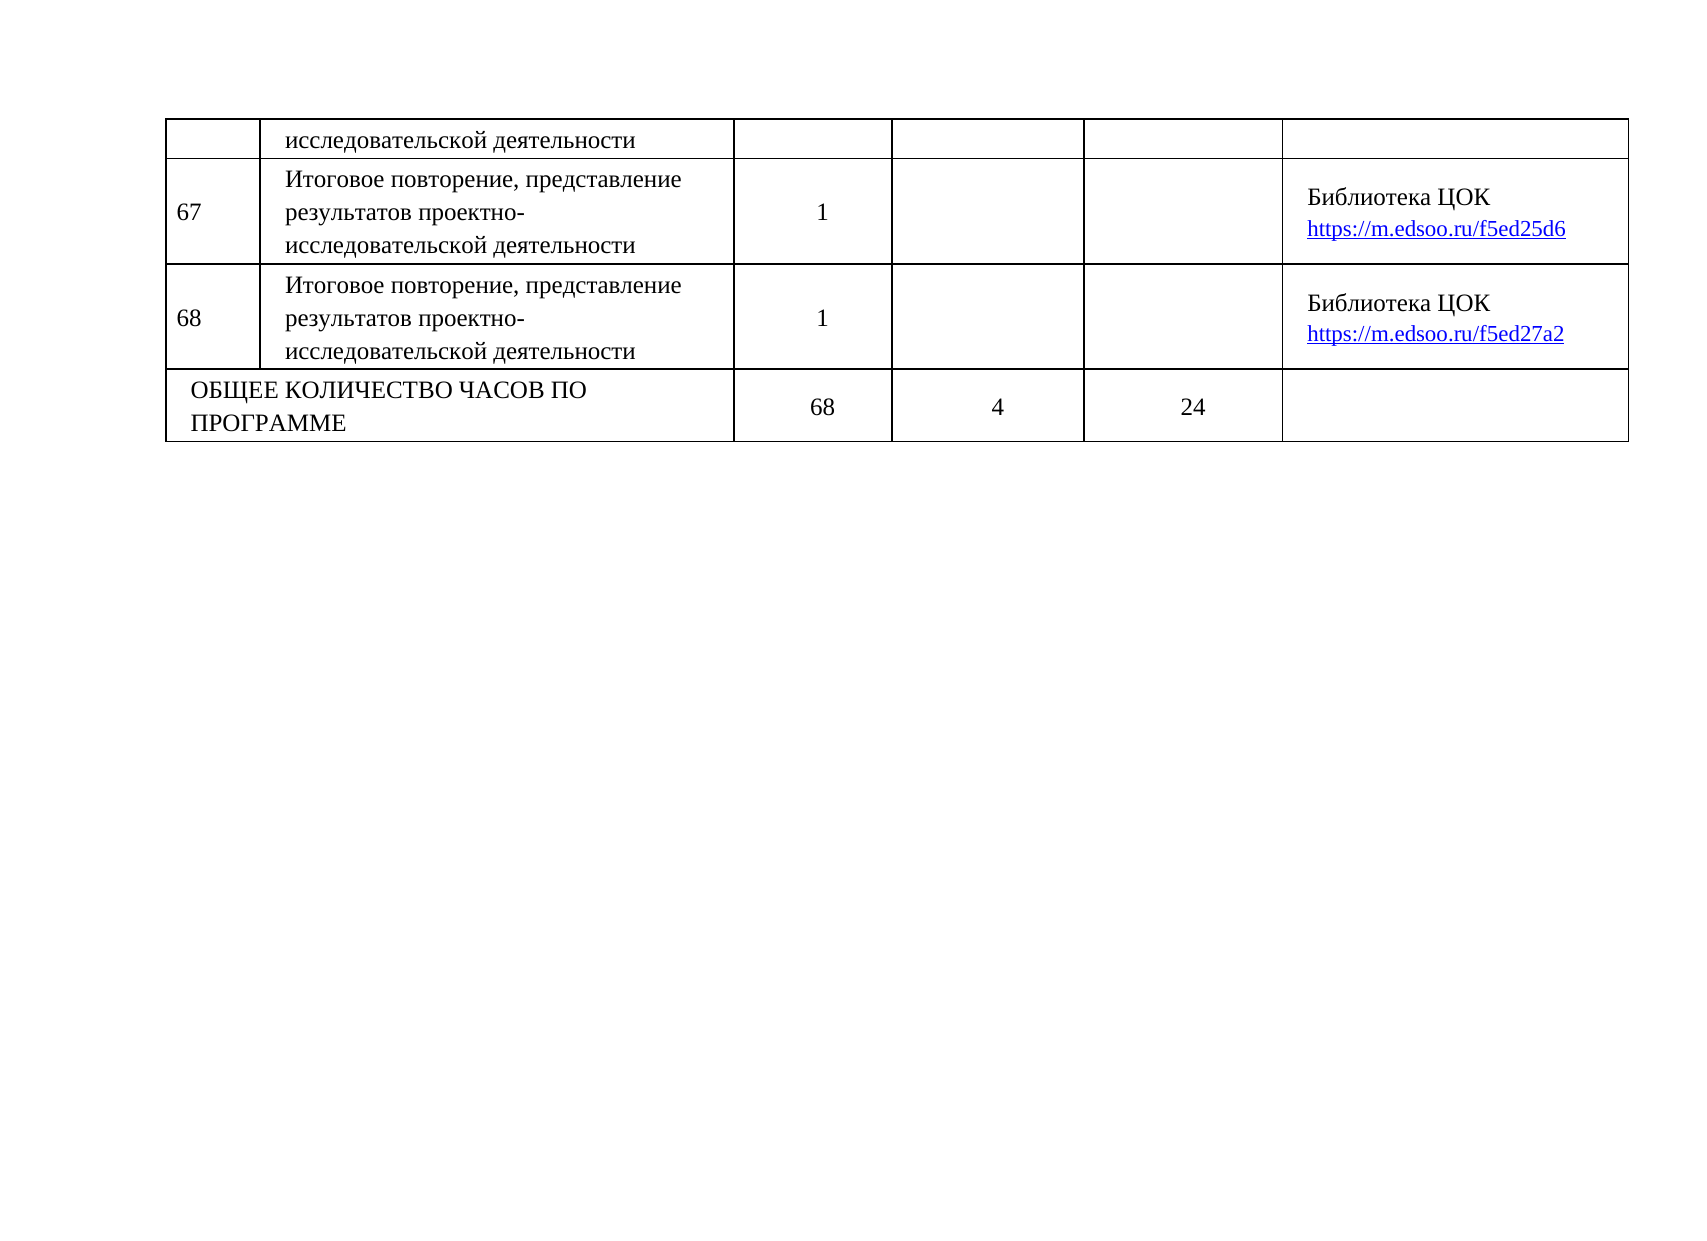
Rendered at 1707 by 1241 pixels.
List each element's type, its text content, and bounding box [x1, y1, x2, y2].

table_cell 1 [735, 120, 891, 157]
table_cell 1 [1085, 120, 1282, 157]
table_cell 67 [167, 159, 259, 263]
table_cell ОБЩЕЕ КОЛИЧЕСТВО ЧАСОВ ПО ПРОГРАММЕ [167, 370, 733, 441]
table_cell 24 [1085, 370, 1282, 441]
table_cell 66 [167, 120, 259, 157]
table_cell [893, 265, 1083, 368]
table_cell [261, 120, 733, 157]
table_cell Библиотека ЦОК https://m.edsoo.ru/f5ed27a2 [1283, 265, 1628, 368]
table_cell Итоговое повторение, представление результатов проектно-исследовательской деятельности [261, 265, 733, 368]
table_cell Библиотека ЦОК https://m.edsoo.ru/f5ed25d6 [1283, 159, 1628, 263]
table_cell 4 [893, 370, 1083, 441]
table_cell 68 [735, 370, 891, 441]
table_cell 68 [167, 265, 259, 368]
table_cell [893, 159, 1083, 263]
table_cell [261, 159, 733, 263]
table_cell 1 [735, 265, 891, 368]
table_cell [1283, 120, 1628, 157]
table_cell [1085, 159, 1282, 263]
table_cell 1 [735, 159, 891, 263]
table_cell [893, 120, 1083, 157]
table_cell [1283, 370, 1628, 441]
table_cell [1085, 265, 1282, 368]
